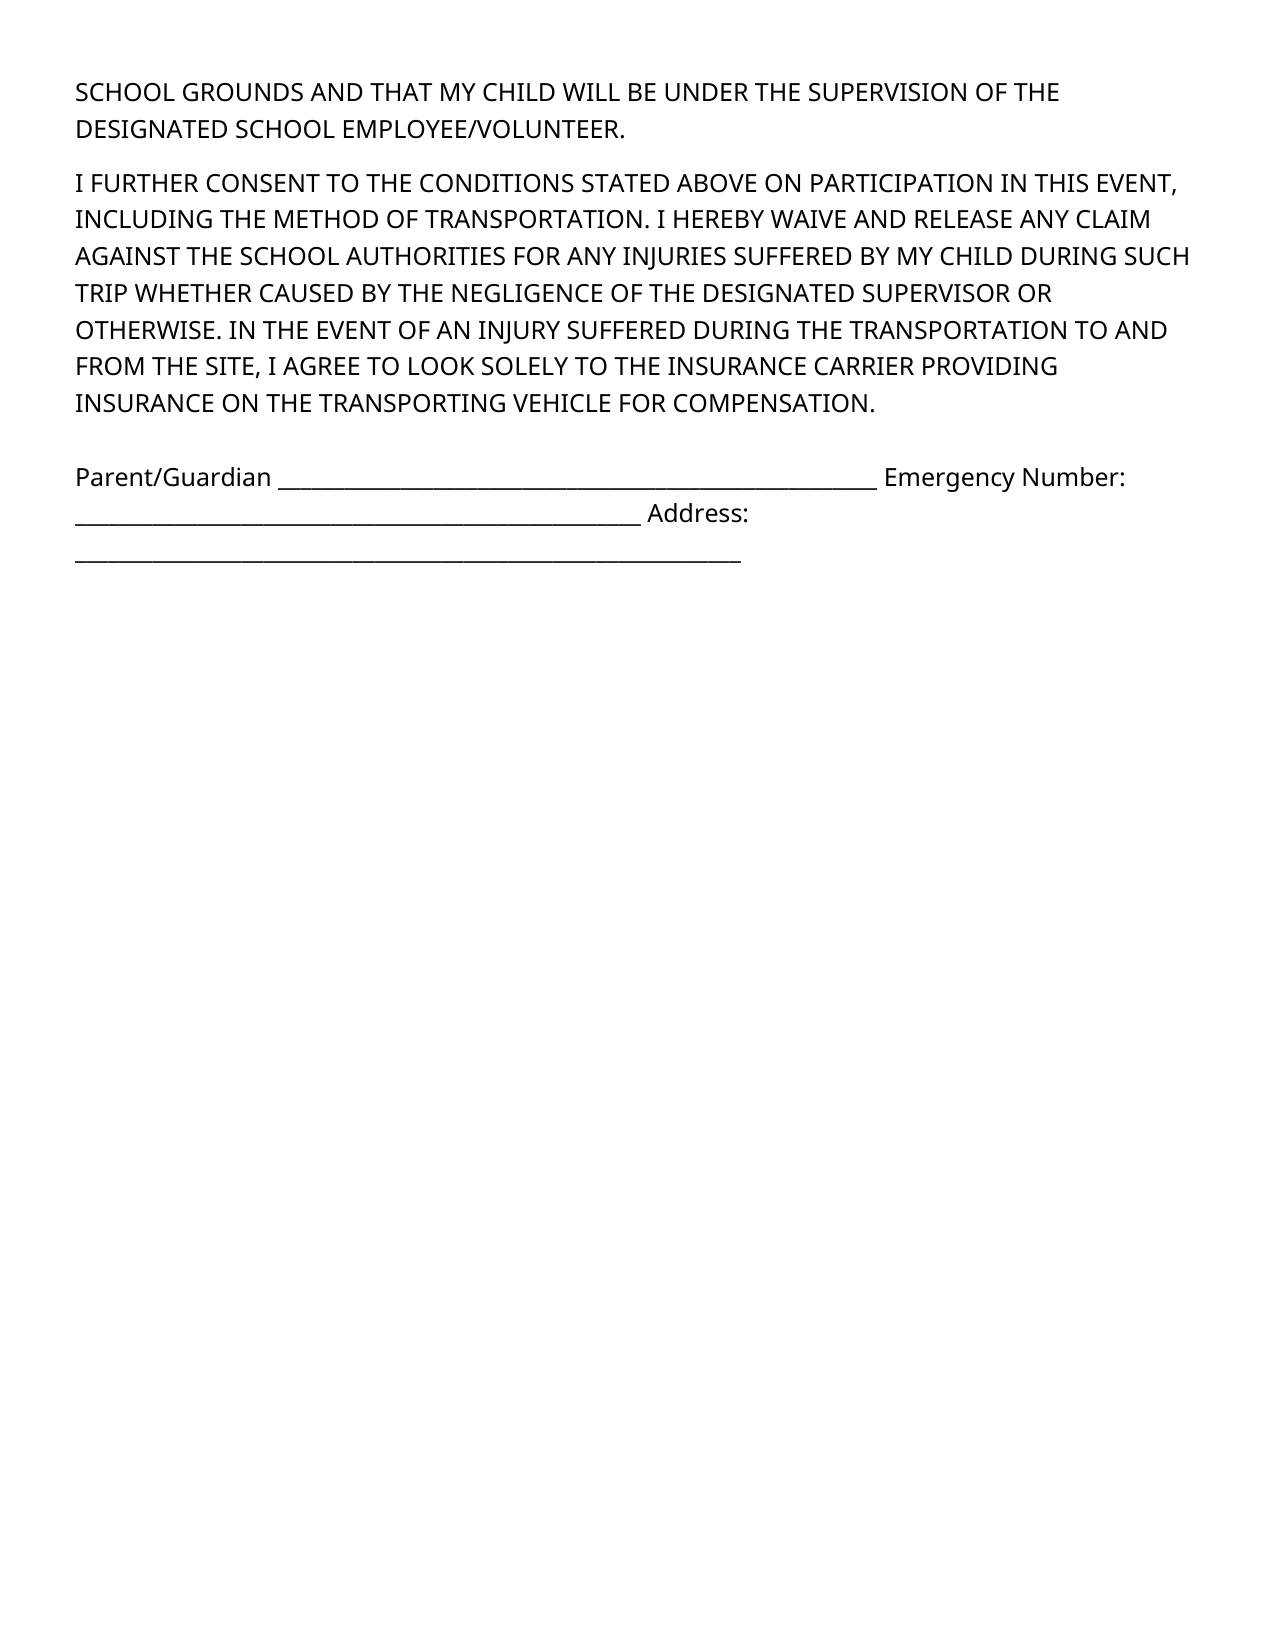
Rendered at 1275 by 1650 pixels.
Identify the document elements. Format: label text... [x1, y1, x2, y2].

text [75, 75, 1200, 146]
text I FURTHER CONSENT TO THE CONDITIONS STATED ABOVE ON PARTICIPATION IN THIS EVENT, INCLUDING THE METHOD OF TRANSPORTATION. I HEREBY WAIVE AND RELEASE ANY CLAIM AGAINST THE SCHOOL AUTHORITIES FOR ANY INJURIES SUFFERED BY MY CHILD DURING SUCH TRIP WHETHER CAUSED BY THE NEGLIGENCE OF THE DESIGNATED SUPERVISOR OR OTHERWISE. IN THE EVENT OF AN INJURY SUFFERED DURING THE TRANSPORTATION TO AND FROM THE SITE, I AGREE TO LOOK SOLELY TO THE INSURANCE CARRIER PROVIDING INSURANCE ON THE TRANSPORTING VEHICLE FOR COMPENSATION. Parent/Guardian ______________________________________________________ Emergency Number: ___________________________________________________ Address: ____________________________________________________________ [75, 165, 1200, 567]
